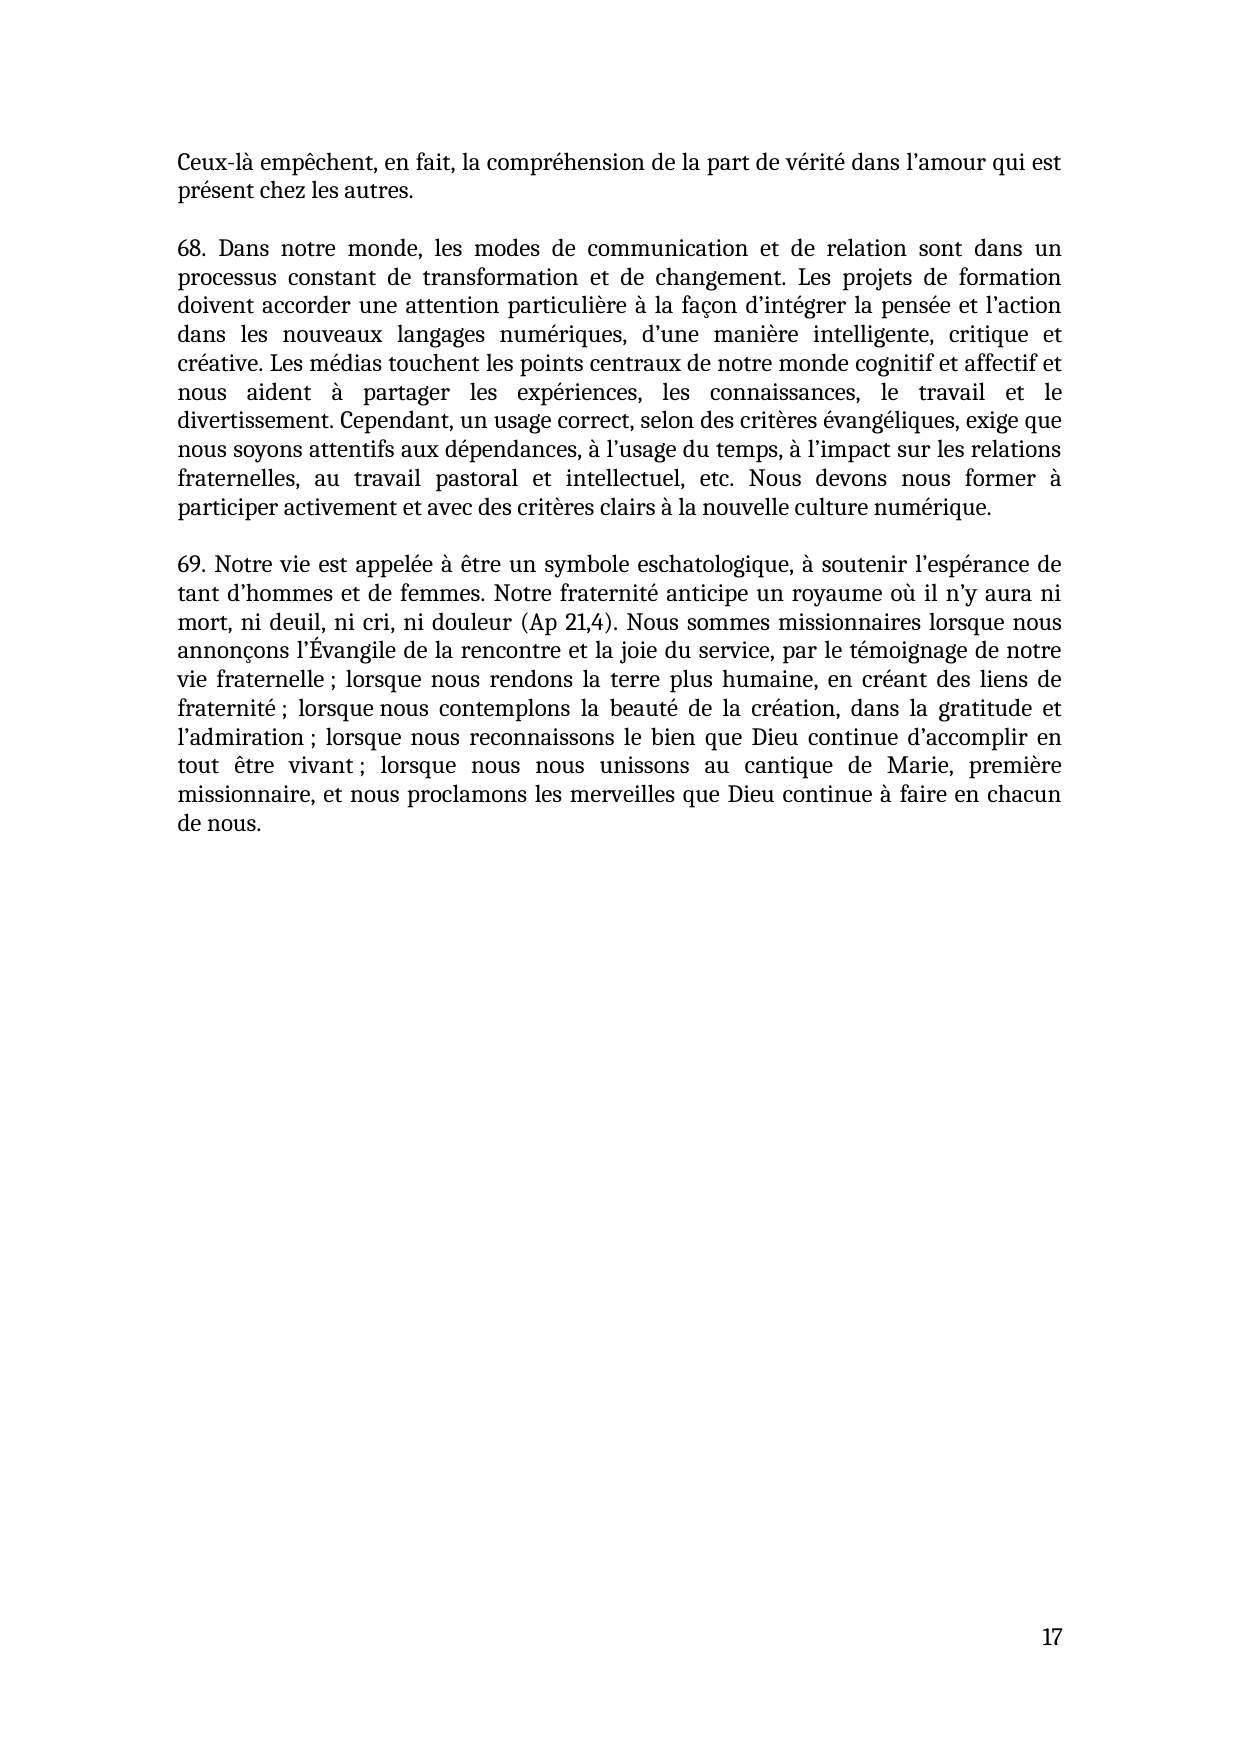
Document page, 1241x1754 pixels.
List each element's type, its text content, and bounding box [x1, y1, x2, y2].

text 68. Dans notre monde, les modes de communication et de relation sont dans un processus constant de transformation et de changement. Les projets de formation doivent accorder une attention particulière à la façon d’intégrer la pensée et l’action dans les nouveaux langages numériques, d’une manière intelligente, critique et créative. Les médias touchent les points centraux de notre monde cognitif et affectif et nous aident à partager les expériences, les connaissances, le travail et le divertissement. Cependant, un usage correct, selon des critères évangéliques, exige que nous soyons attentifs aux dépendances, à l’usage du temps, à l’impact sur les relations fraternelles, au travail pastoral et intellectuel, etc. Nous devons nous former à participer activement et avec des critères clairs à la nouvelle culture numérique. [177, 234, 1063, 521]
text 69. Notre vie est appelée à être un symbole eschatologique, à soutenir l’espérance de tant d’hommes et de femmes. Notre fraternité anticipe un royaume où il n’y aura ni mort, ni deuil, ni cri, ni douleur (Ap 21,4). Nous sommes missionnaires lorsque nous annonçons l’Évangile de la rencontre et la joie du service, par le témoignage de notre vie fraternelle ; lorsque nous rendons la terre plus humaine, en créant des liens de fraternité ; lorsque nous contemplons la beauté de la création, dans la gratitude et l’admiration ; lorsque nous reconnaissons le bien que Dieu continue d’accomplir en tout être vivant ; lorsque nous nous unissons au cantique de Marie, première missionnaire, et nous proclamons les merveilles que Dieu continue à faire en chacun de nous. [177, 550, 1063, 838]
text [177, 148, 1063, 205]
